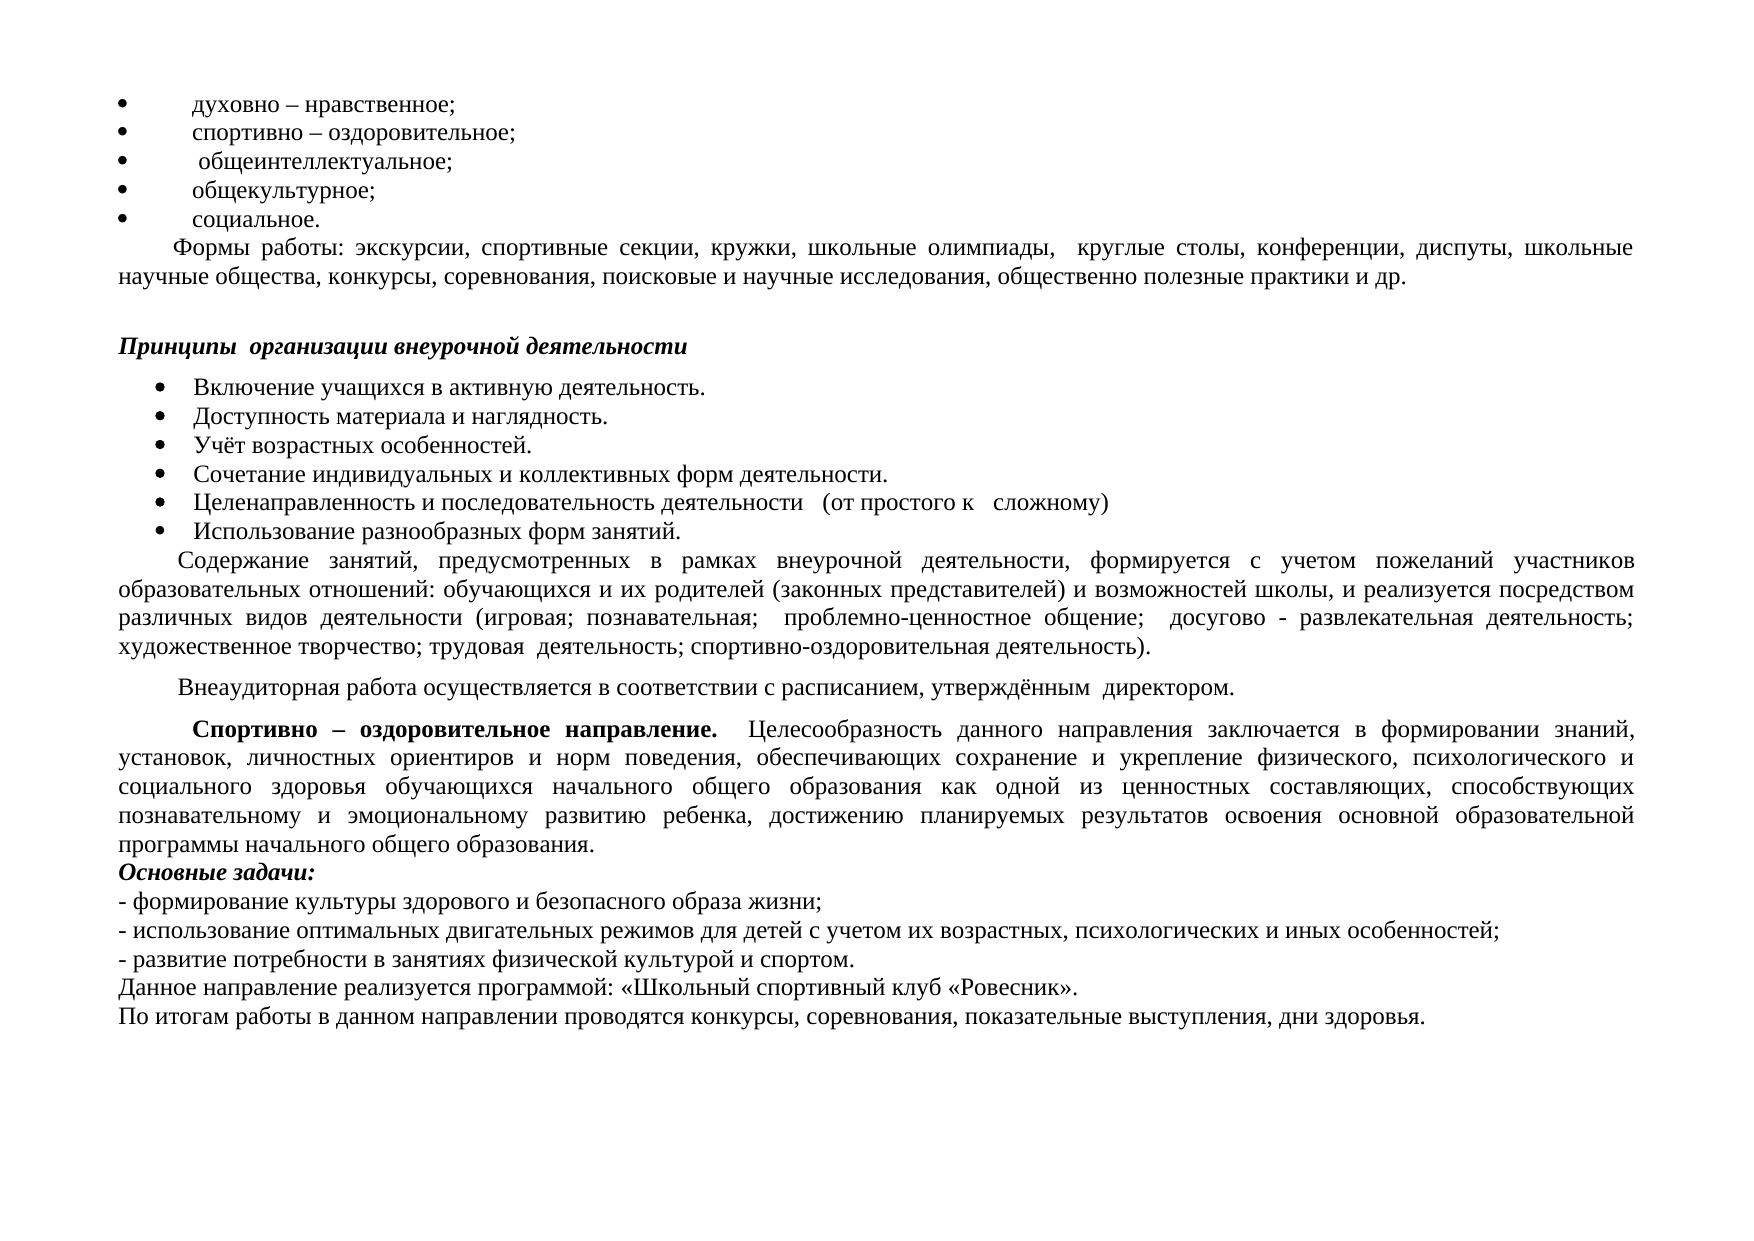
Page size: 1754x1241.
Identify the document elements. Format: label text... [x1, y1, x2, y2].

list духовно – нравственное; [118, 89, 1636, 117]
list Включение учащихся в активную деятельность. [156, 372, 1636, 401]
list Сочетание индивидуальных и коллективных форм деятельности. [156, 459, 1636, 487]
text - использование оптимальных двигательных режимов для детей с учетом их возрастных, психологических и иных особенностей; [118, 915, 1636, 944]
list Использование разнообразных форм занятий. [156, 516, 1636, 545]
text Формы работы: экскурсии, спортивные секции, кружки, школьные олимпиады, круглые столы, конференции, диспуты, школьные научные общества, конкурсы, соревнования, поисковые и научные исследования, общественно полезные практики и др. [118, 232, 1636, 290]
text Данное направление реализуется программой: «Школьный спортивный клуб «Ровесник». [118, 972, 1636, 1001]
text Содержание занятий, предусмотренных в рамках внеурочной деятельности, формируется с учетом пожеланий участников образовательных отношений: обучающихся и их родителей (законных представителей) и возможностей школы, и реализуется посредством различных видов деятельности (игровая; познавательная; проблемно-ценностное общение; досугово - развлекательная деятельность; художественное творчество; трудовая деятельность; спортивно-оздоровительная деятельность). [118, 545, 1636, 660]
list общекультурное; [118, 175, 1636, 204]
text Основные задачи: [118, 857, 1636, 886]
text Внеаудиторная работа осуществляется в соответствии с расписанием, утверждённым директором. [118, 672, 1636, 701]
list Доступность материала и наглядность. [156, 401, 1636, 430]
list спортивно – оздоровительное; [118, 117, 1636, 146]
list общеинтеллектуальное; [118, 146, 1636, 175]
list Учёт возрастных особенностей. [156, 430, 1636, 459]
text Спортивно – оздоровительное направление. Целесообразность данного направления заключается в формировании знаний, установок, личностных ориентиров и норм поведения, обеспечивающих сохранение и укрепление физического, психологического и социального здоровья обучающихся начального общего образования как одной из ценностных составляющих, способствующих познавательному и эмоциональному развитию ребенка, достижению планируемых результатов освоения основной образовательной программы начального общего образования. [118, 714, 1636, 857]
text - формирование культуры здорового и безопасного образа жизни; [118, 886, 1636, 915]
text - развитие потребности в занятиях физической культурой и спортом. [118, 944, 1636, 972]
text Принципы организации внеурочной деятельности [118, 331, 1636, 360]
list Целенаправленность и последовательность деятельности (от простого к сложному) [156, 487, 1636, 516]
list социальное. [118, 204, 1636, 232]
text По итогам работы в данном направлении проводятся конкурсы, соревнования, показательные выступления, дни здоровья. [118, 1001, 1636, 1030]
